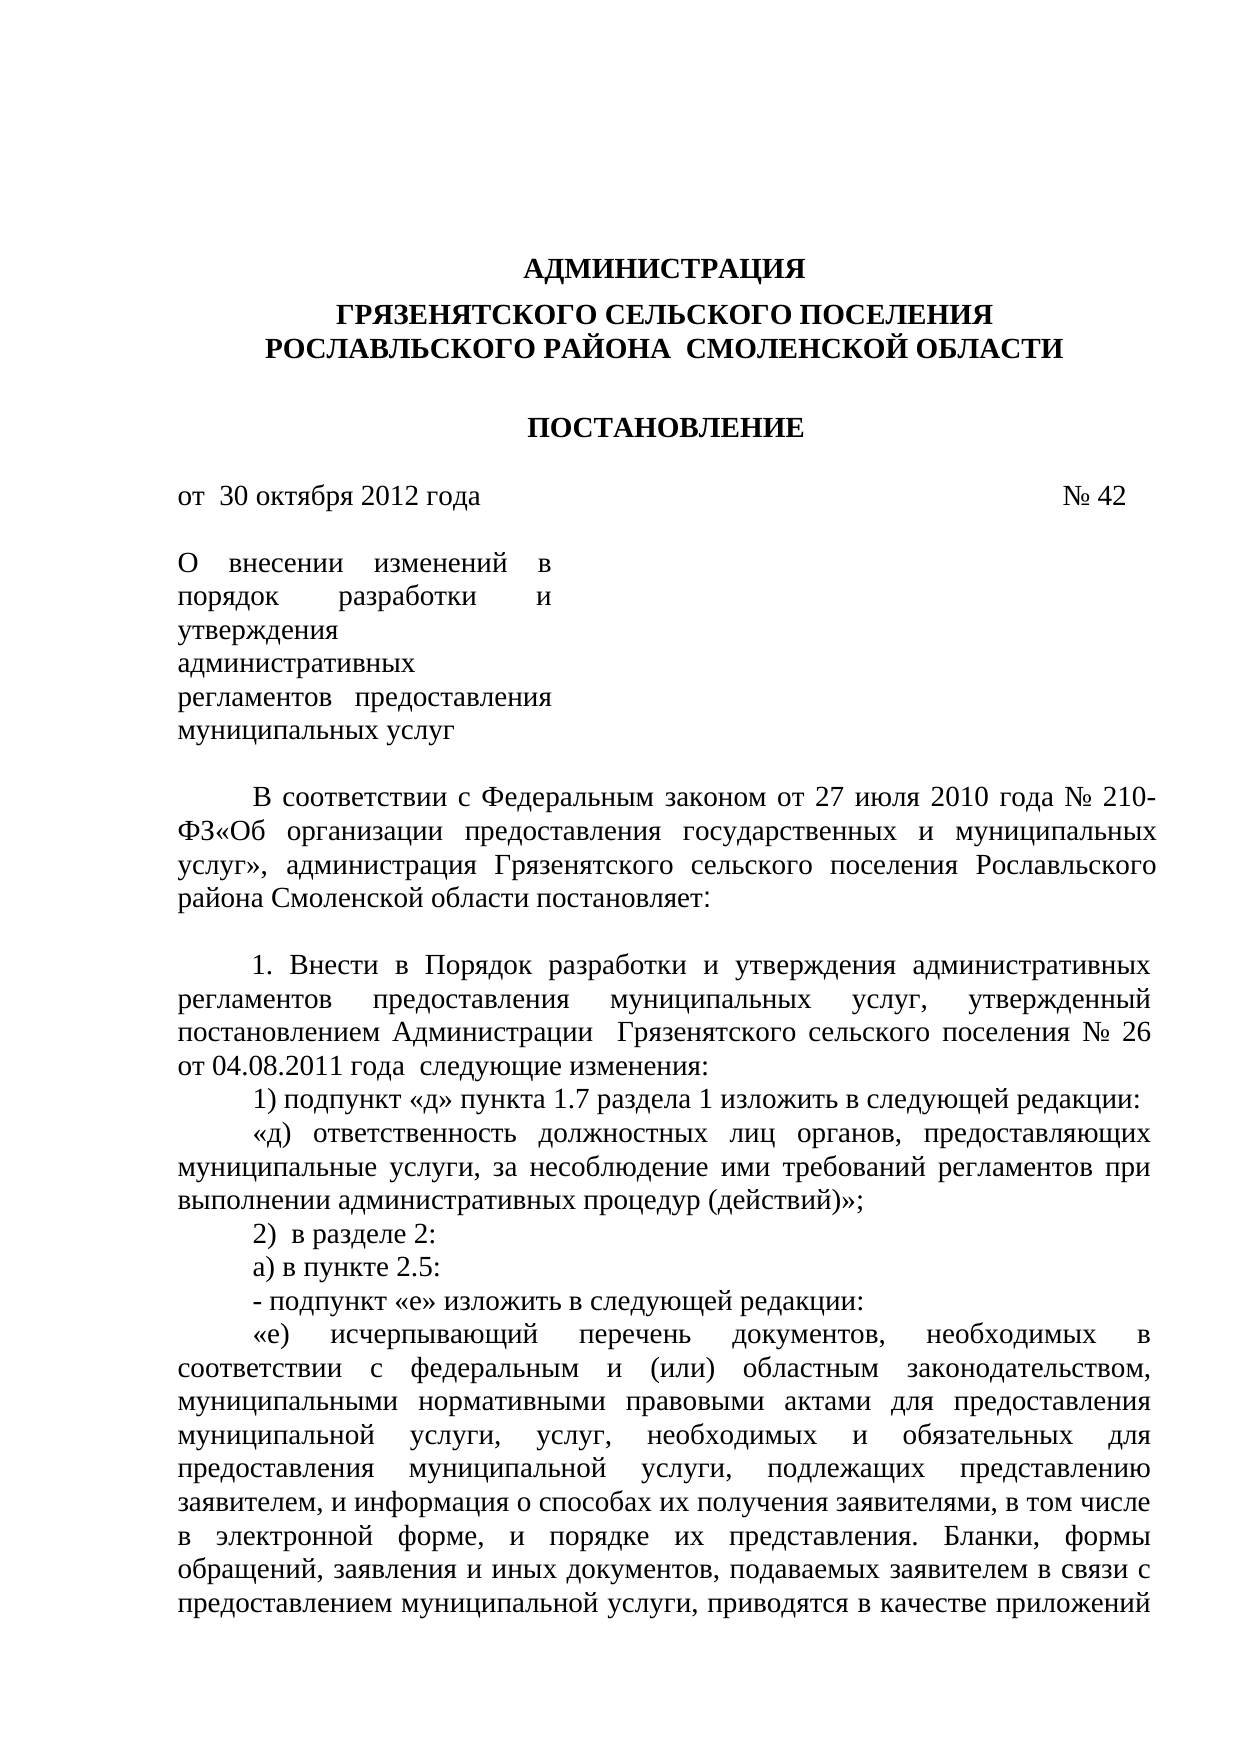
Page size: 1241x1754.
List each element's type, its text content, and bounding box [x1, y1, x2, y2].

text АДМИНИСТРАЦИЯ [177, 251, 1152, 285]
text 2) в разделе 2: [177, 1216, 1152, 1249]
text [177, 1316, 1152, 1618]
title В соответствии с Федеральным законом от 27 июля 2010 года № 210-ФЗ«Об организации предоставления государственных и муниципальных услуг», администрация Грязенятского сельского поселения Рославльского района Смоленской области постановляет: [177, 779, 1157, 914]
text ГРЯЗЕНЯТСКОГО СЕЛЬСКОГО ПОСЕЛЕНИЯ РОСЛАВЛЬСКОГО РАЙОНА СМОЛЕНСКОЙ ОБЛАСТИ [177, 297, 1152, 364]
text а) в пункте 2.5: [177, 1249, 1152, 1283]
text «д) ответственность должностных лиц органов, предоставляющих муниципальные услуги, за несоблюдение ими требований регламентов при выполнении административных процедур (действий)»; [177, 1115, 1152, 1216]
text 1) подпункт «д» пункта 1.7 раздела 1 изложить в следующей редакции: [177, 1082, 1152, 1115]
text от 30 октября 2012 года № 42 [177, 478, 1155, 545]
text ПОСТАНОВЛЕНИЕ [177, 411, 1155, 444]
text - подпункт «е» изложить в следующей редакции: [177, 1283, 1152, 1316]
text 1. Внести в Порядок разработки и утверждения административных регламентов предоставления муниципальных услуг, утвержденный постановлением Администрации Грязенятского сельского поселения № 26 от 04.08.2011 года следующие изменения: [177, 947, 1152, 1082]
title О внесении изменений в порядок разработки и утверждения административных регламентов предоставления муниципальных услуг [177, 545, 552, 746]
